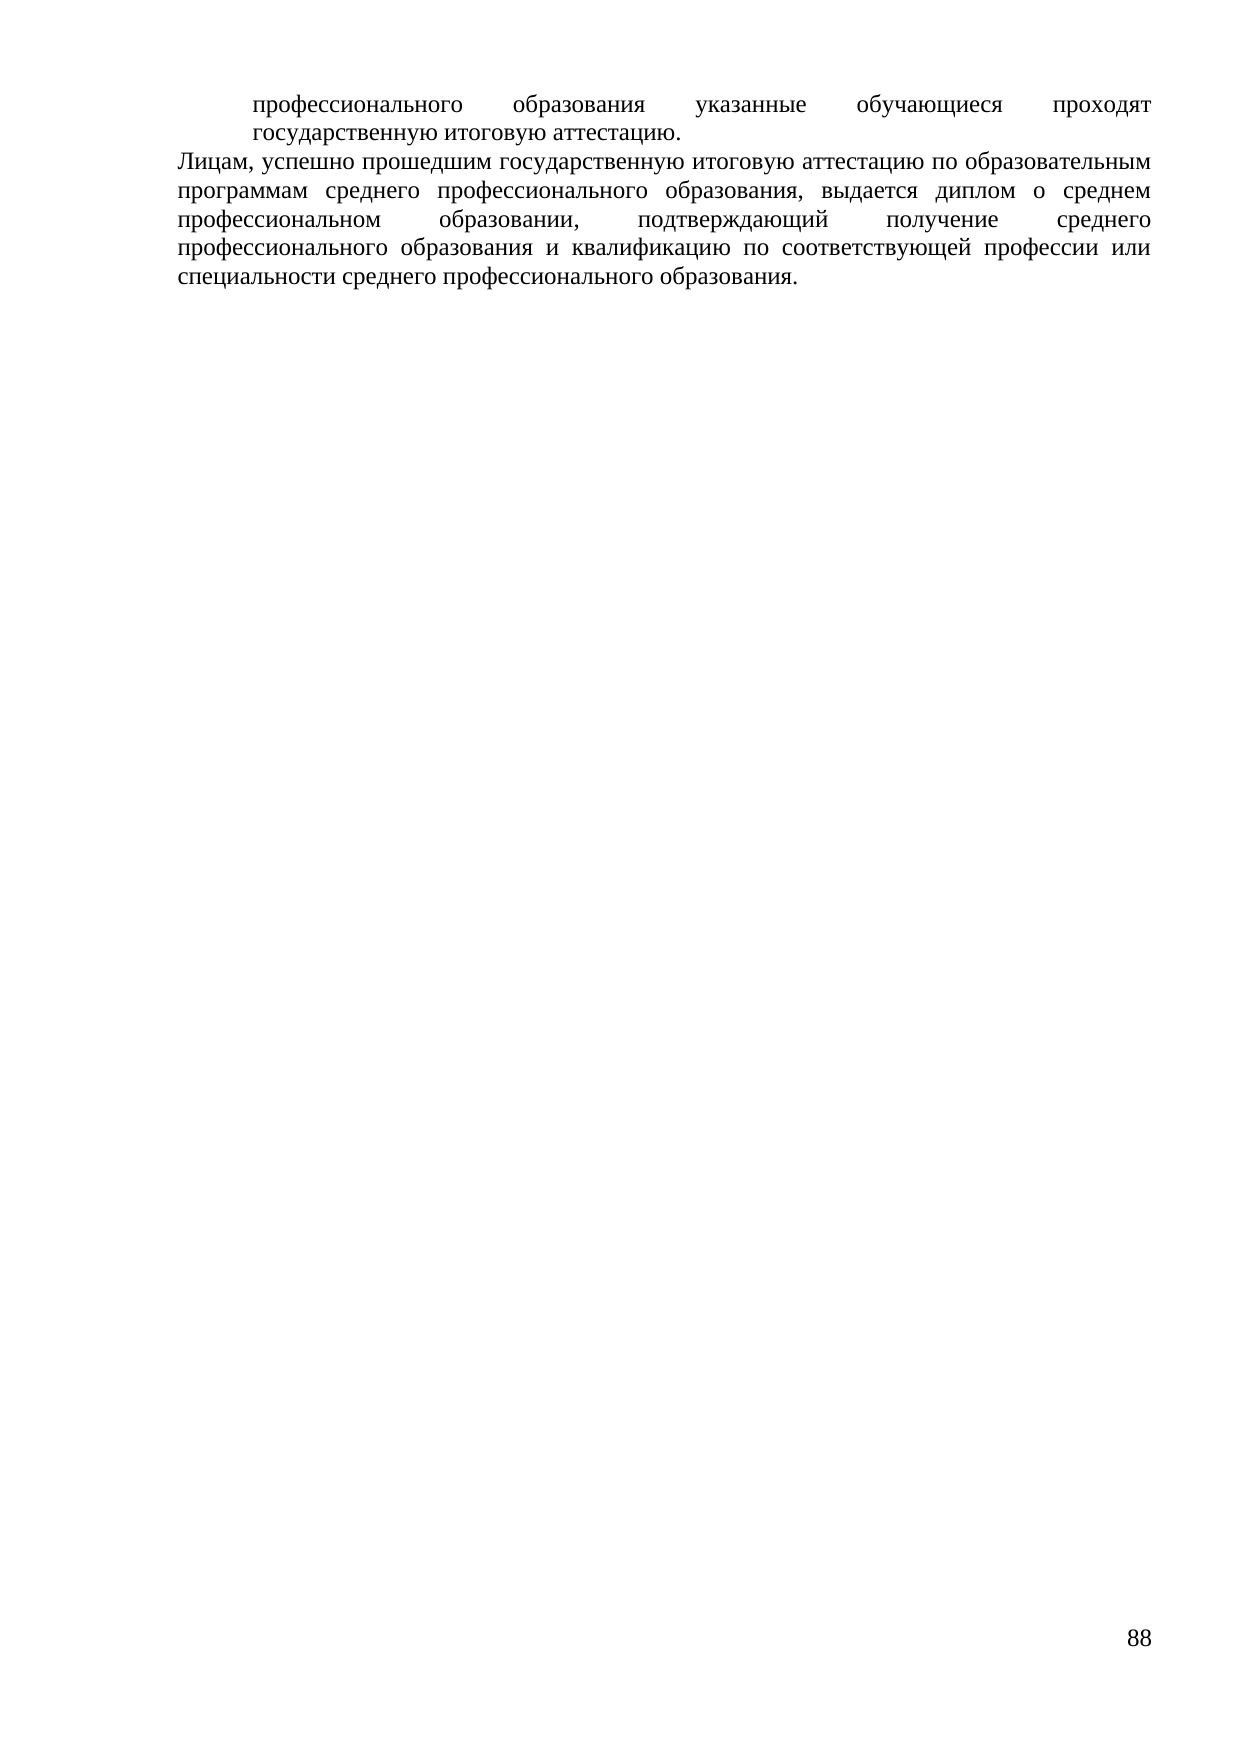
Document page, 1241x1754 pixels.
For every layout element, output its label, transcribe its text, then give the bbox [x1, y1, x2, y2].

text Лицам, успешно прошедшим государственную итоговую аттестацию по образовательным программам среднего профессионального образования, выдается диплом о среднем профессиональном образовании, подтверждающий получение среднего профессионального образования и квалификацию по соответствующей профессии или специальности среднего профессионального образования. [177, 146, 1152, 290]
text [252, 89, 1152, 146]
